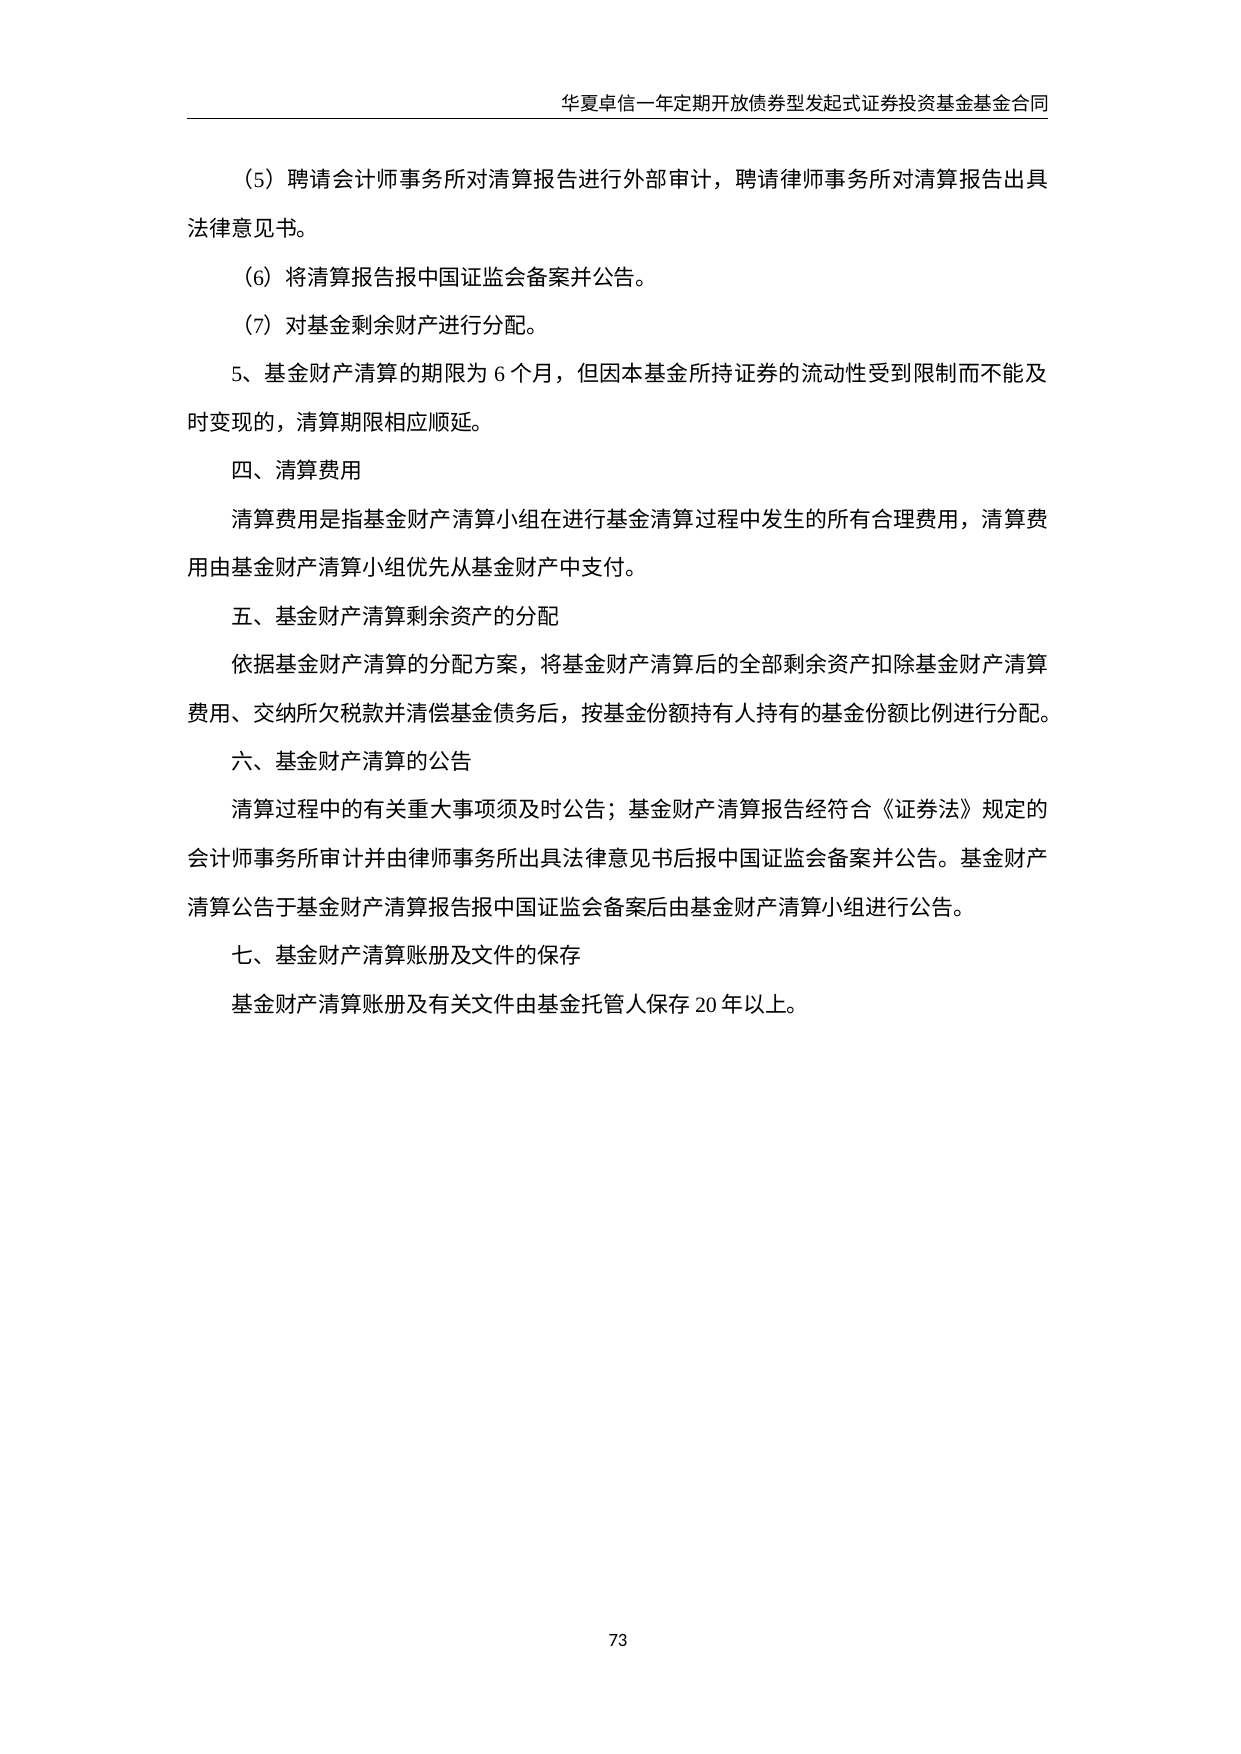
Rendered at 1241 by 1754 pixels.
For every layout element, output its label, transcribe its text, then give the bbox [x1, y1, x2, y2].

text （6）将清算报告报中国证监会备案并公告。 [187, 259, 1048, 292]
text （5）聘请会计师事务所对清算报告进行外部审计，聘请律师事务所对清算报告出具法律意见书。 [187, 162, 1048, 243]
text 依据基金财产清算的分配方案，将基金财产清算后的全部剩余资产扣除基金财产清算费用、交纳所欠税款并清偿基金债务后，按基金份额持有人持有的基金份额比例进行分配。 [187, 647, 1048, 728]
text 清算过程中的有关重大事项须及时公告；基金财产清算报告经符合《证券法》规定的会计师事务所审计并由律师事务所出具法律意见书后报中国证监会备案并公告。基金财产清算公告于基金财产清算报告报中国证监会备案后由基金财产清算小组进行公告。 [187, 792, 1048, 922]
text 七、基金财产清算账册及文件的保存 [187, 938, 1048, 970]
text 基金财产清算账册及有关文件由基金托管人保存20年以上。 [187, 986, 1048, 1019]
text 清算费用是指基金财产清算小组在进行基金清算过程中发生的所有合理费用，清算费用由基金财产清算小组优先从基金财产中支付。 [187, 501, 1048, 582]
text 六、基金财产清算的公告 [187, 744, 1048, 776]
text 五、基金财产清算剩余资产的分配 [187, 598, 1048, 631]
text （7）对基金剩余财产进行分配。 [187, 307, 1048, 340]
text 5、基金财产清算的期限为6个月，但因本基金所持证券的流动性受到限制而不能及时变现的，清算期限相应顺延。 [187, 356, 1048, 437]
text 四、清算费用 [187, 453, 1048, 485]
